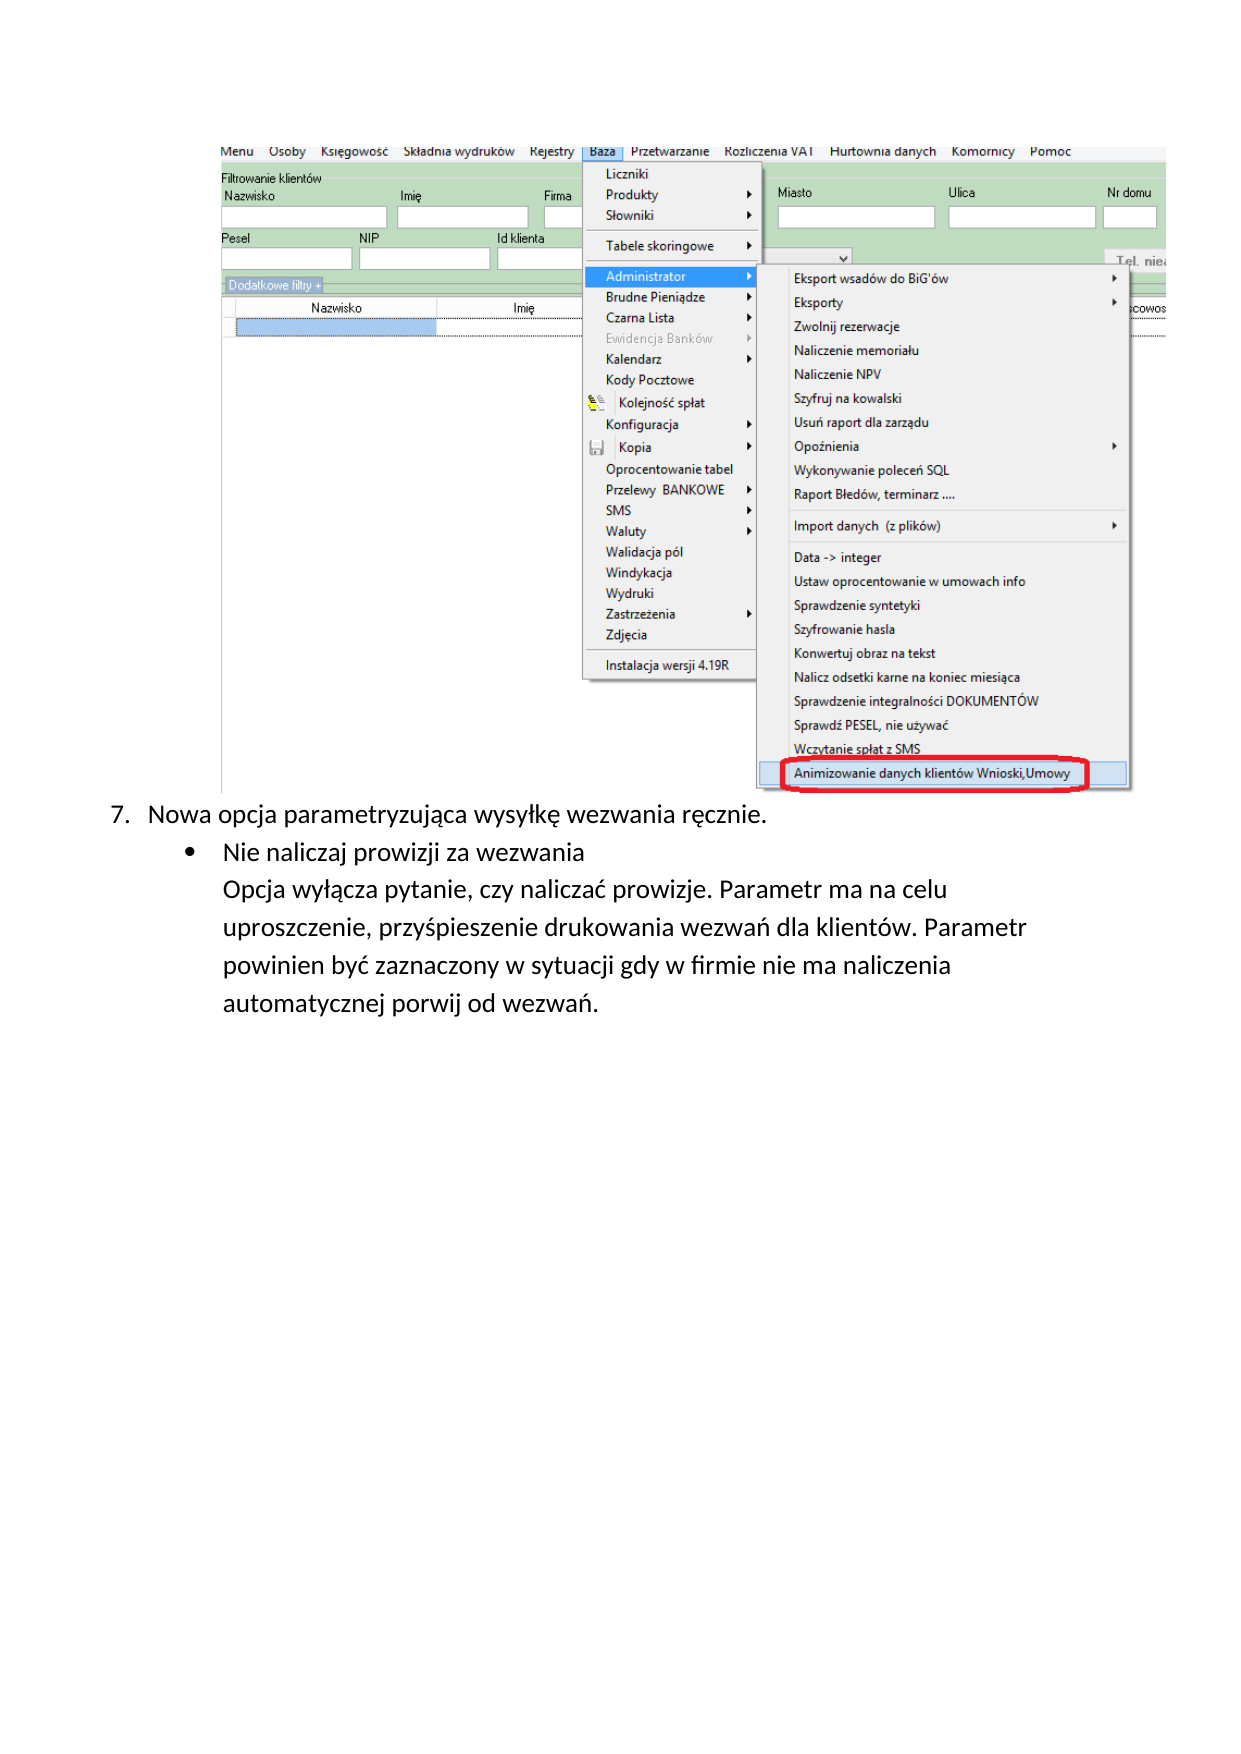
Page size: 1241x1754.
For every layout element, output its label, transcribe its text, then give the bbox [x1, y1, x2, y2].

list Nie naliczaj prowizji za wezwania [185, 835, 1093, 868]
list Opcja wyłącza pytanie, czy naliczać prowizje. Parametr ma na celu uproszczenie, przyśpieszenie drukowania wezwań dla klientów. Parametr powinien być zaznaczony w sytuacji gdy w firmie nie ma naliczenia automatycznej porwij od wezwań. [223, 873, 1093, 1019]
list Nowa opcja parametryzująca wysyłkę wezwania ręcznie. [110, 797, 1093, 830]
picture [221, 147, 1167, 793]
